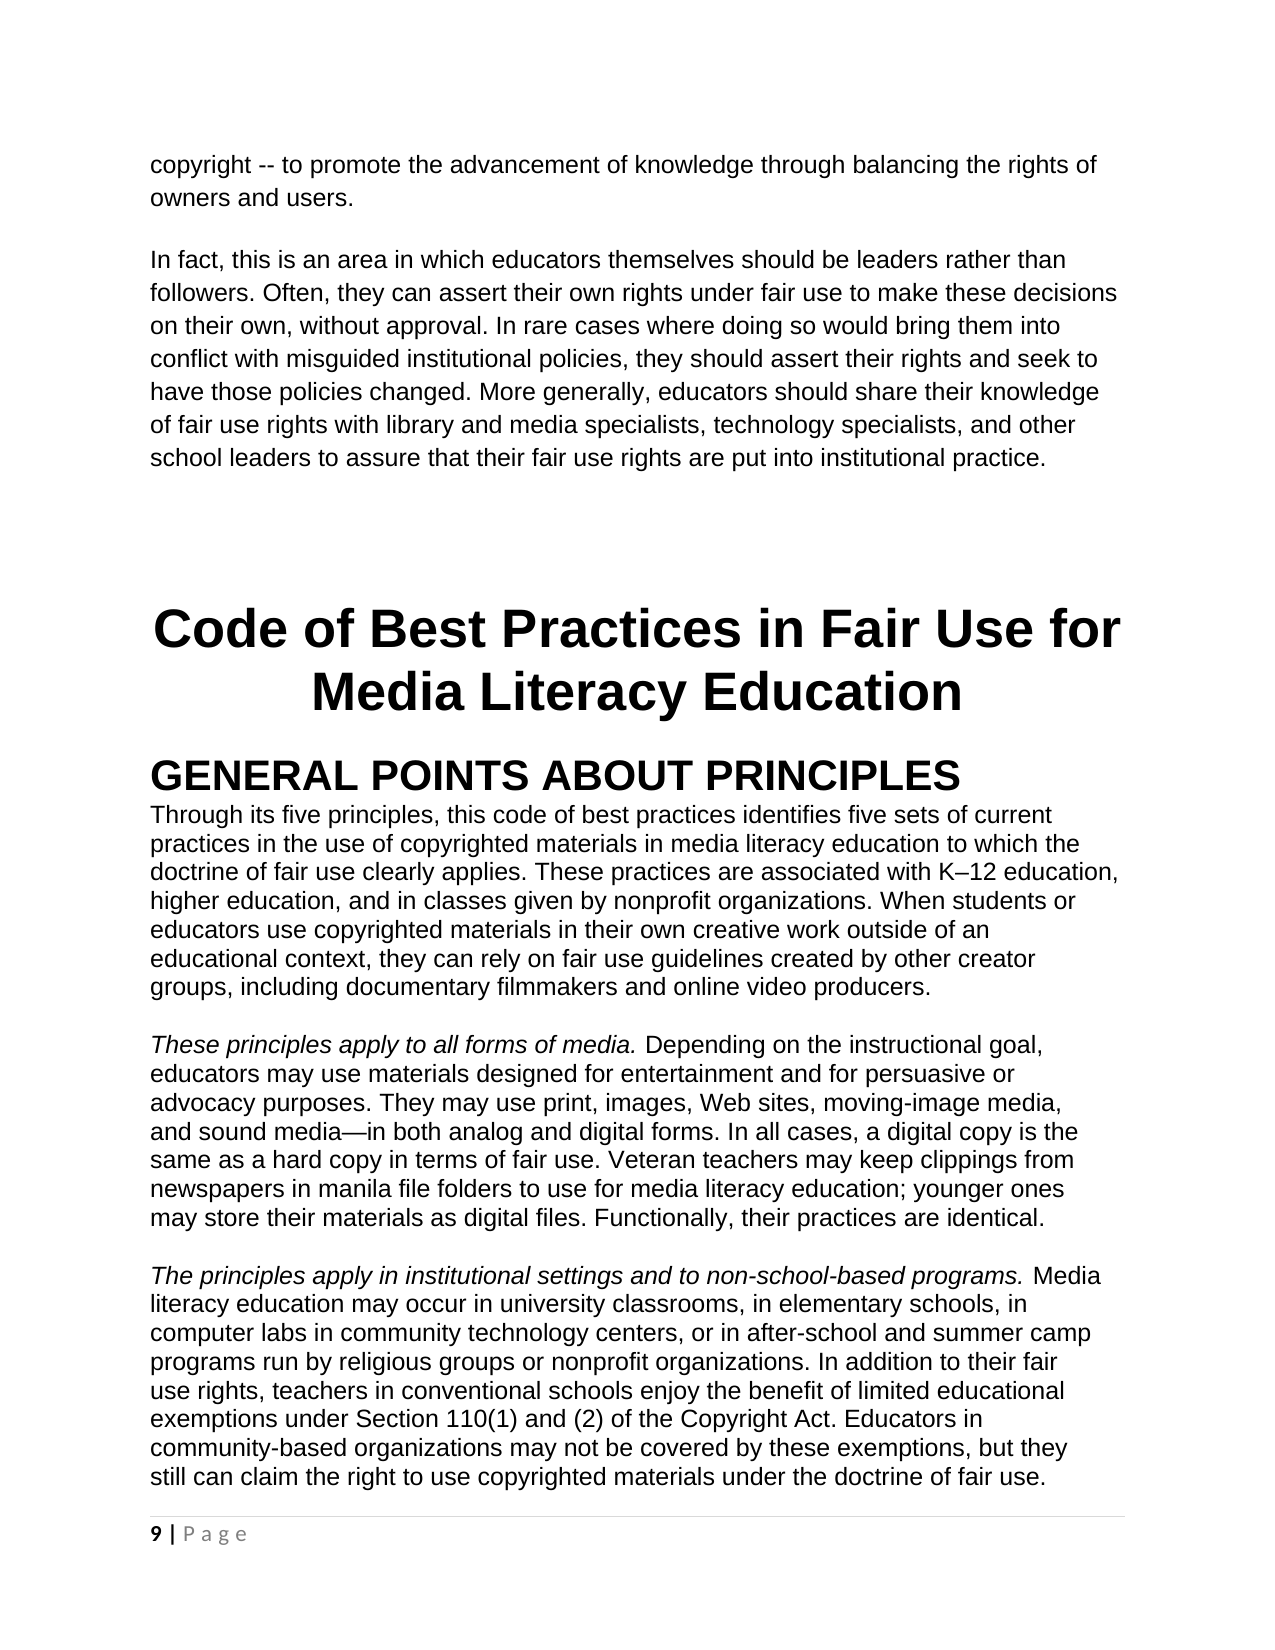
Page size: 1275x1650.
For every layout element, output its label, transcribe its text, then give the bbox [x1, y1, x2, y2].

text Code of Best Practices in Fair Use for Media Literacy Education [150, 597, 1125, 722]
text In fact, this is an area in which educators themselves should be leaders rather than followers. Often, they can assert their own rights under fair use to make these decisions on their own, without approval. In rare cases where doing so would bring them into conflict with misguided institutional policies, they should assert their rights and seek to have those policies changed. More generally, educators should share their knowledge of fair use rights with library and media specialists, technology specialists, and other school leaders to assure that their fair use rights are put into institutional practice. [150, 245, 1125, 472]
text The principles apply in institutional settings and to non-school-based programs. Media literacy education may occur in university classrooms, in elementary schools, in computer labs in community technology centers, or in after-school and summer camp programs run by religious groups or nonprofit organizations. In addition to their fair use rights, teachers in conventional schools enjoy the benefit of limited educational exemptions under Section 110(1) and (2) of the Copyright Act. Educators in community-based organizations may not be covered by these exemptions, but they still can claim the right to use copyrighted materials under the doctrine of fair use. [150, 1261, 1125, 1491]
text GENERAL POINTS ABOUT PRINCIPLES Through its five principles, this code of best practices identifies five sets of current practices in the use of copyrighted materials in media literacy education to which the doctrine of fair use clearly applies. These practices are associated with K–12 education, higher education, and in classes given by nonprofit organizations. When students or educators use copyrighted materials in their own creative work outside of an educational context, they can rely on fair use guidelines created by other creator groups, including documentary filmmakers and online video producers. [150, 751, 1125, 1001]
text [150, 150, 1125, 212]
text These principles apply to all forms of media. Depending on the instructional goal, educators may use materials designed for entertainment and for persuasive or advocacy purposes. They may use print, images, Web sites, moving-image media, and sound media—in both analog and digital forms. In all cases, a digital copy is the same as a hard copy in terms of fair use. Veteran teachers may keep clippings from newspapers in manila file folders to use for media literacy education; younger ones may store their materials as digital files. Functionally, their practices are identical. [150, 1030, 1125, 1231]
